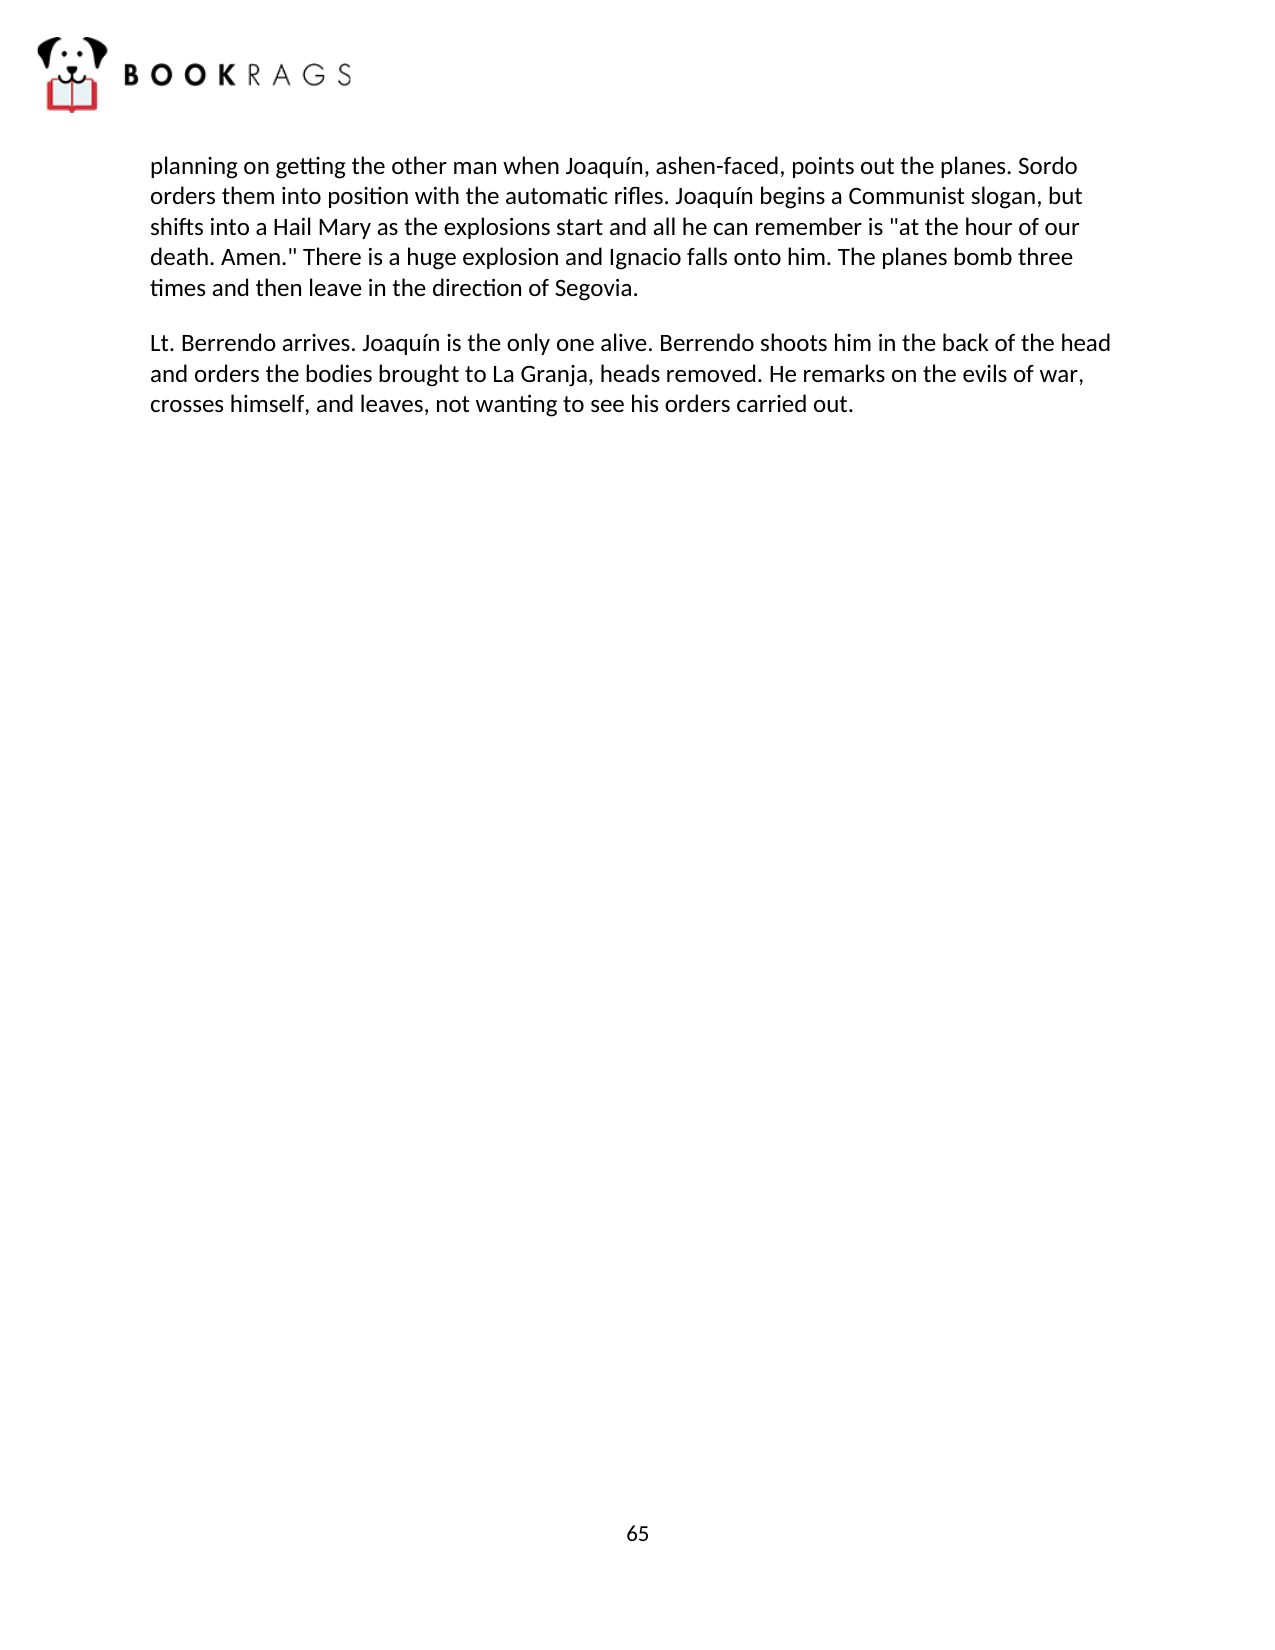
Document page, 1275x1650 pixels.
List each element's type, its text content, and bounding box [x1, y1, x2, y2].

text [150, 150, 1125, 303]
text Lt. Berrendo arrives. Joaquín is the only one alive. Berrendo shoots him in the back of the head and orders the bodies brought to La Granja, heads removed. He remarks on the evils of war, crosses himself, and leaves, not wanting to see his orders carried out. [150, 328, 1125, 419]
picture [37, 37, 351, 113]
